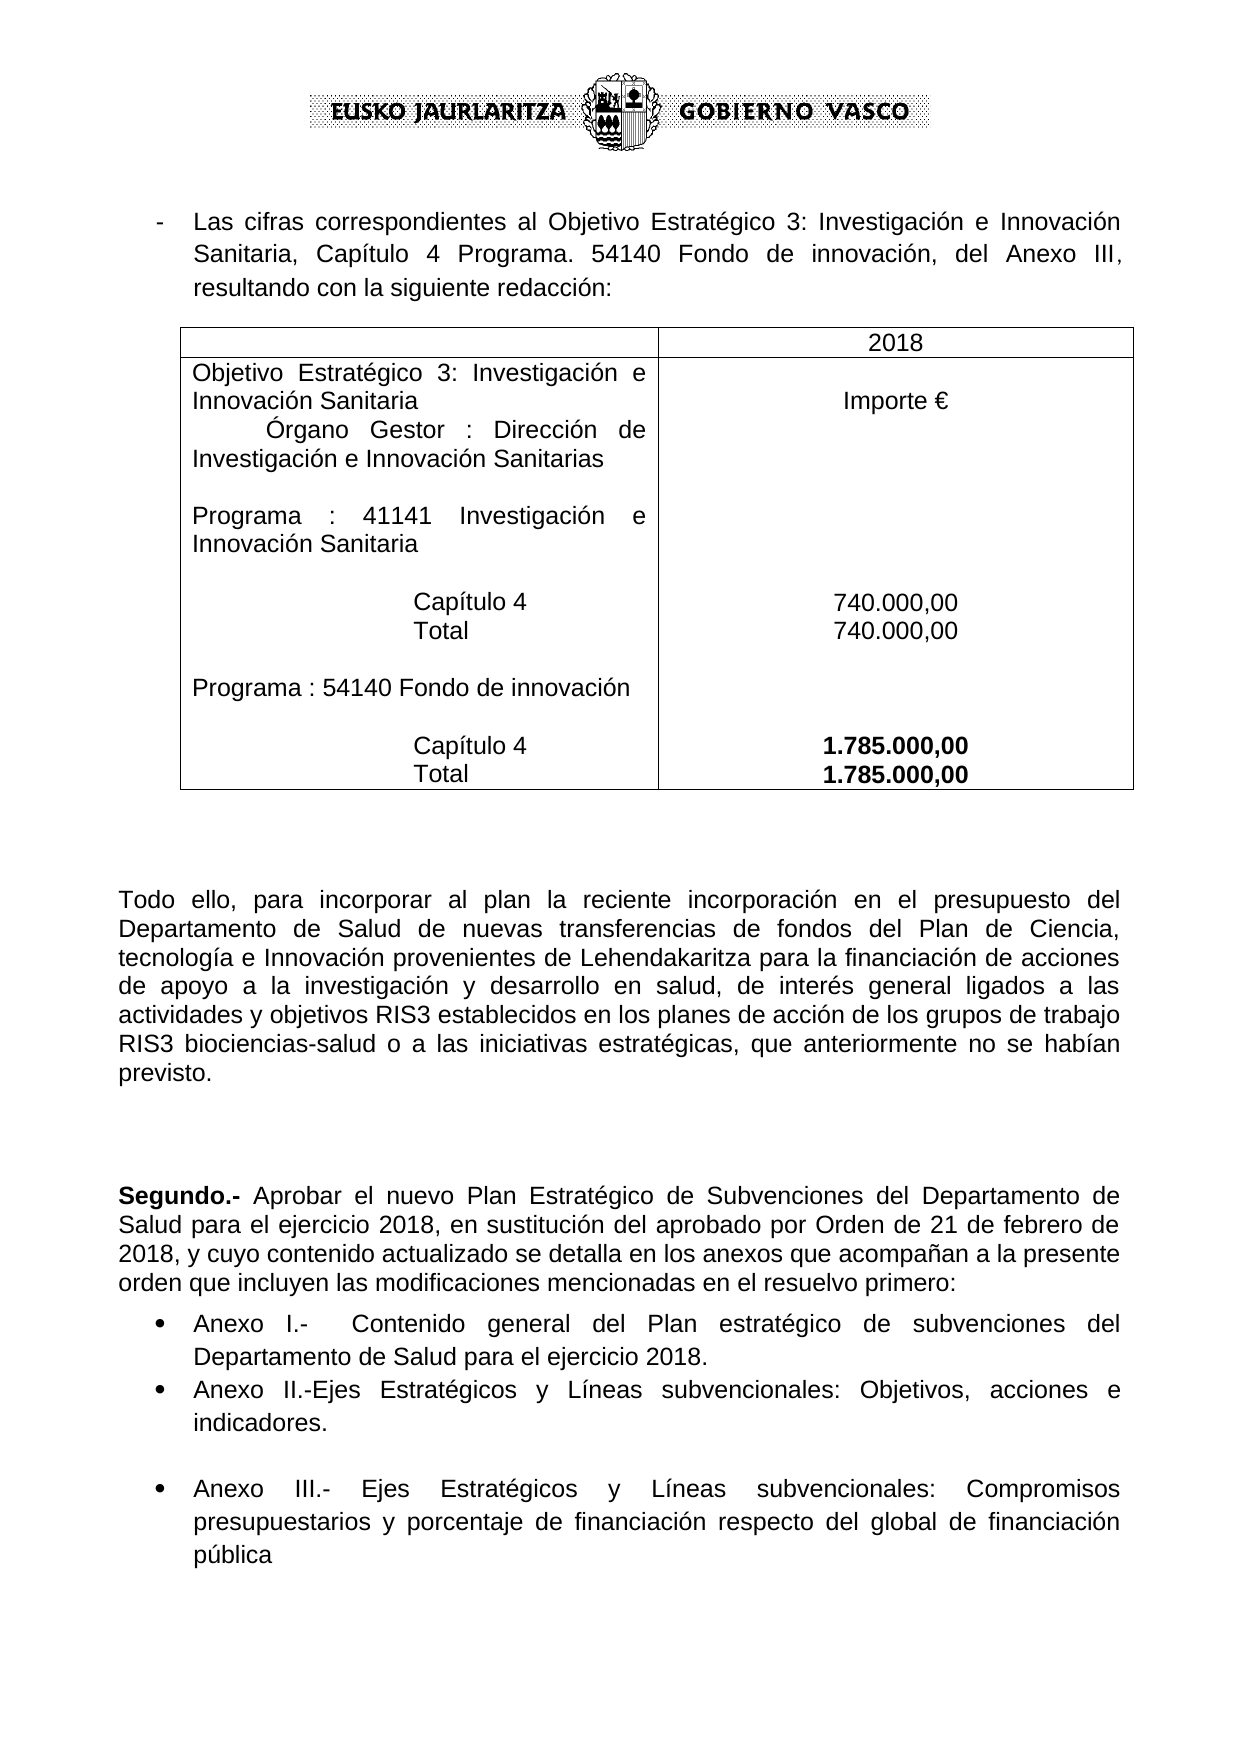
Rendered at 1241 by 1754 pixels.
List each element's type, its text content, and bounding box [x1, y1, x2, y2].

text Segundo.- Aprobar el nuevo Plan Estratégico de Subvenciones del Departamento de Salud para el ejercicio 2018, en sustitución del aprobado por Orden de 21 de febrero de 2018, y cuyo contenido actualizado se detalla en los anexos que acompañan a la presente orden que incluyen las modificaciones mencionadas en el resuelvo primero: [118, 1181, 1122, 1296]
table_header [181, 328, 658, 357]
list Anexo III.- Ejes Estratégicos y Líneas subvencionales: Compromisos presupuestarios y porcentaje de financiación respecto del global de financiación pública [156, 1474, 1122, 1569]
picture [310, 73, 931, 151]
table_cell Importe € 740.000,00 740.000,00 1.785.000,00 1.785.000,00 [659, 358, 1133, 789]
table_header 2018 [659, 328, 1133, 357]
table_cell Objetivo Estratégico 3: Investigación e Innovación Sanitaria Órgano Gestor : Dirección de Investigación e Innovación Sanitarias Programa : 41141 Investigación e Innovación Sanitaria Capítulo 4 Total Programa : 54140 Fondo de innovación Capítulo 4 Total [181, 358, 658, 789]
list Las cifras correspondientes al Objetivo Estratégico 3: Investigación e Innovación Sanitaria, Capítulo 4 Programa. 54140 Fondo de innovación, del Anexo III, resultando con la siguiente redacción: [156, 206, 1122, 302]
text Todo ello, para incorporar al plan la reciente incorporación en el presupuesto del Departamento de Salud de nuevas transferencias de fondos del Plan de Ciencia, tecnología e Innovación provenientes de Lehendakaritza para la financiación de acciones de apoyo a la investigación y desarrollo en salud, de interés general ligados a las actividades y objetivos RIS3 establecidos en los planes de acción de los grupos de trabajo RIS3 biociencias-salud o a las iniciativas estratégicas, que anteriormente no se habían previsto. [118, 885, 1122, 1086]
list Anexo II.-Ejes Estratégicos y Líneas subvencionales: Objetivos, acciones e indicadores. [156, 1375, 1122, 1470]
list Anexo I.- Contenido general del Plan estratégico de subvenciones del Departamento de Salud para el ejercicio 2018. [156, 1309, 1122, 1371]
